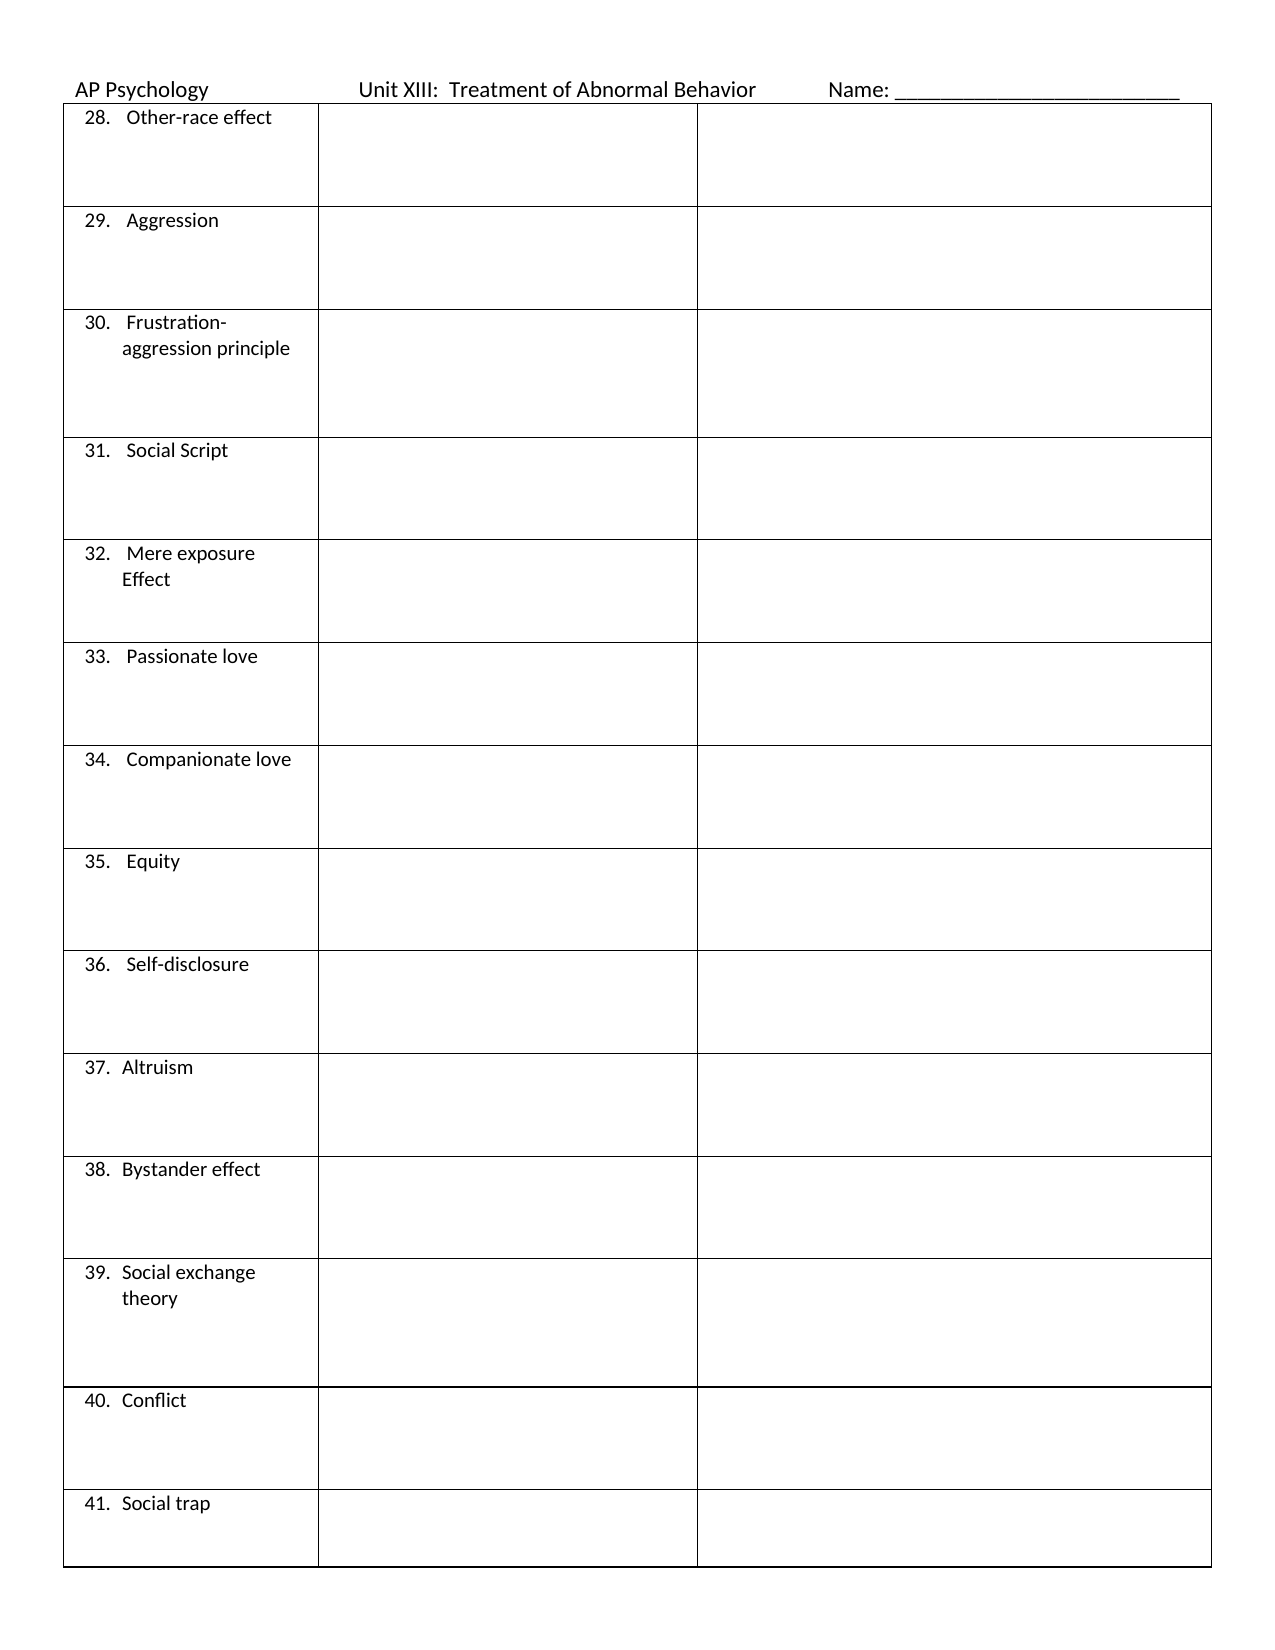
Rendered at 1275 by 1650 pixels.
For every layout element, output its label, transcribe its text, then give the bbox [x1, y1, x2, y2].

table_cell [319, 104, 697, 206]
table_cell Bystander effect [64, 1157, 318, 1258]
table_cell [698, 1157, 1211, 1258]
table_cell Passionate love [64, 643, 318, 745]
table_cell [319, 643, 697, 745]
table_cell [319, 310, 697, 437]
table_cell [698, 207, 1211, 308]
table_cell [698, 104, 1211, 206]
table_cell [319, 1490, 697, 1566]
table_cell Social trap [64, 1490, 318, 1566]
table_cell [319, 849, 697, 950]
table_cell Other-race effect [64, 104, 318, 206]
table_cell [698, 951, 1211, 1053]
table_cell Altruism [64, 1054, 318, 1156]
table_cell [319, 1388, 697, 1489]
table_cell Social Script [64, 438, 318, 539]
table_cell Aggression [64, 207, 318, 308]
table_cell [319, 746, 697, 847]
table_cell Companionate love [64, 746, 318, 847]
table_cell [698, 1490, 1211, 1566]
table_cell [698, 1259, 1211, 1386]
table_cell [319, 1054, 697, 1156]
table_cell Conflict [64, 1388, 318, 1489]
table_cell [698, 1054, 1211, 1156]
table_cell Frustration-aggression principle [64, 310, 318, 437]
table_cell [319, 540, 697, 642]
table_cell [698, 643, 1211, 745]
table_cell [319, 1259, 697, 1386]
table_cell [698, 540, 1211, 642]
table_cell Self-disclosure [64, 951, 318, 1053]
table_cell [698, 1388, 1211, 1489]
table_cell [319, 1157, 697, 1258]
table_cell [698, 849, 1211, 950]
table_cell Mere exposure Effect [64, 540, 318, 642]
table_cell Social exchange theory [64, 1259, 318, 1386]
table_cell [319, 438, 697, 539]
table_cell [698, 746, 1211, 847]
table_cell [319, 207, 697, 308]
table_cell Equity [64, 849, 318, 950]
table_cell [698, 310, 1211, 437]
table_cell [698, 438, 1211, 539]
table_cell [319, 951, 697, 1053]
